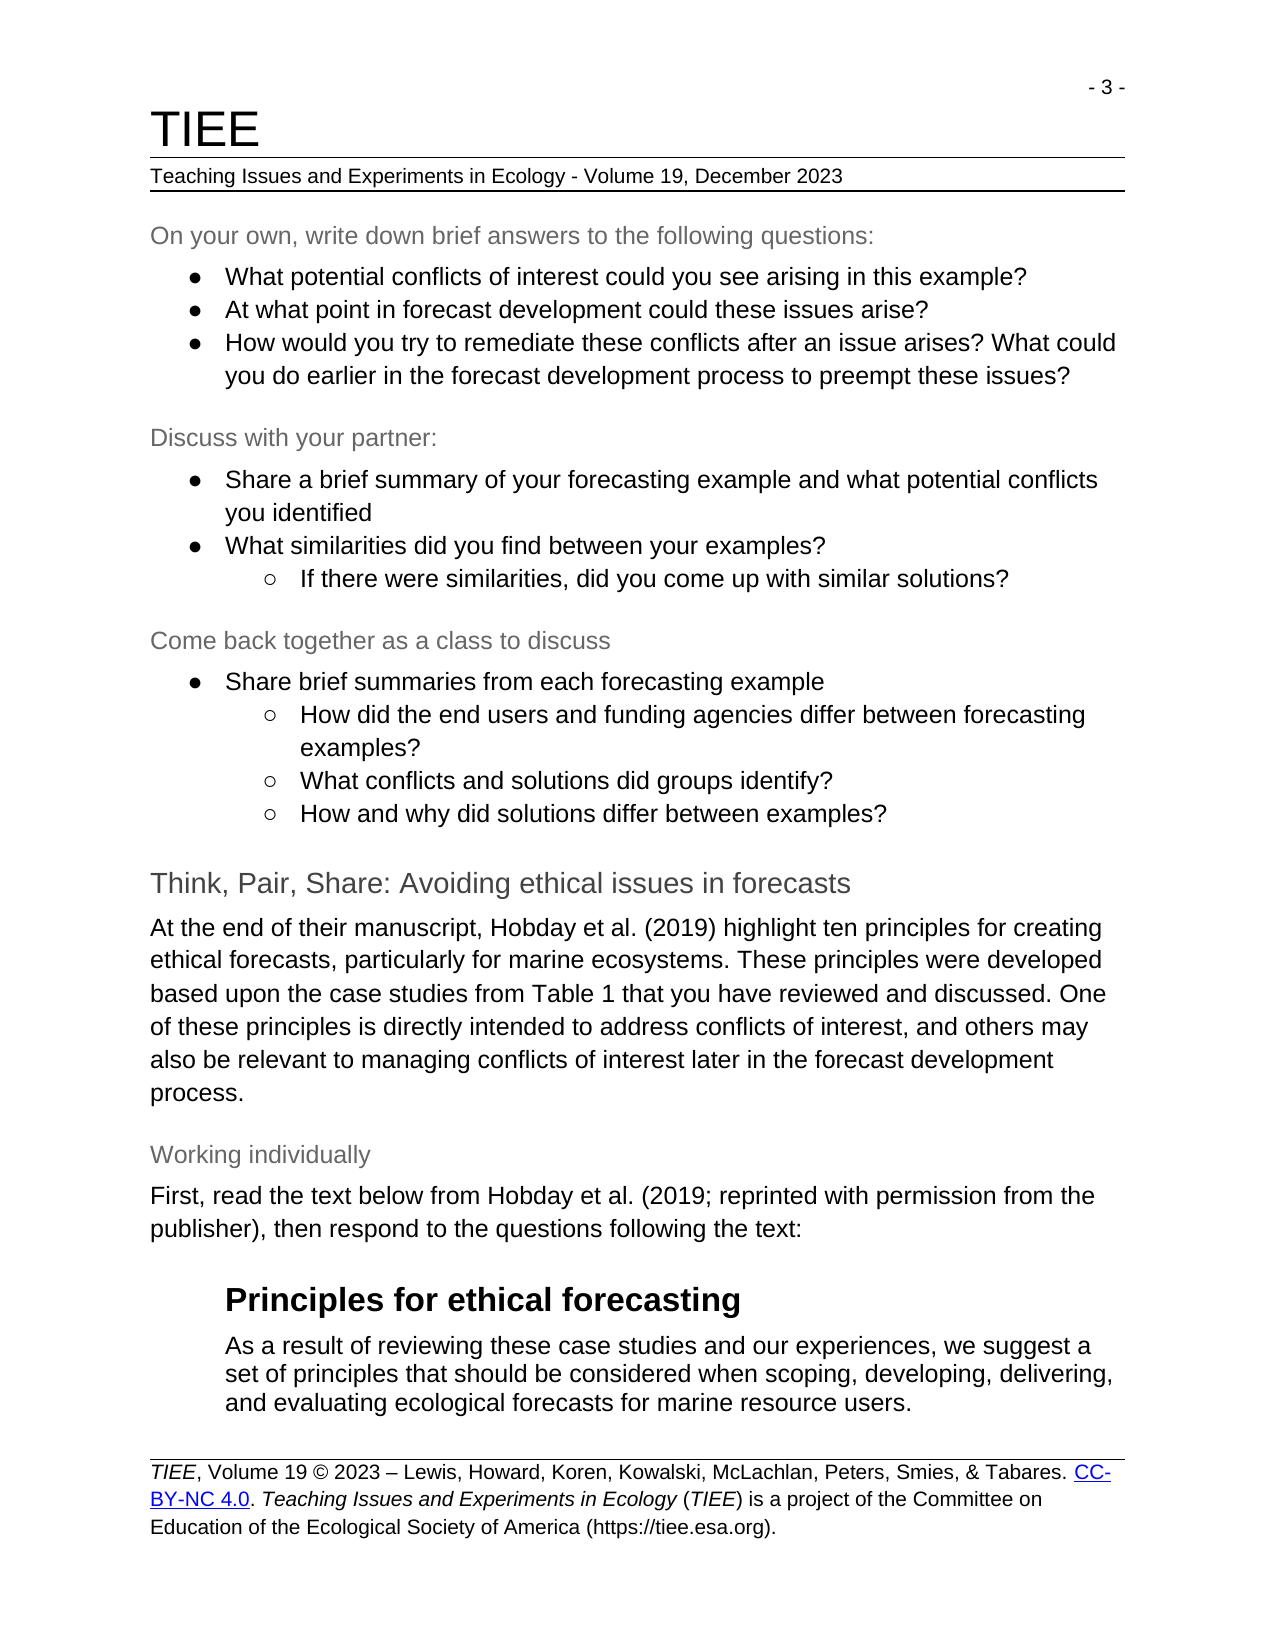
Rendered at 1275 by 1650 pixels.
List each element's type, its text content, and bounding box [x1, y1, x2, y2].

subtitle On your own, write down brief answers to the following questions: [150, 221, 1125, 249]
list What potential conflicts of interest could you see arising in this example? [187, 262, 1125, 291]
list How and why did solutions differ between examples? [262, 799, 1125, 828]
list Share a brief summary of your forecasting example and what potential conflicts you identified [187, 464, 1125, 526]
subtitle Come back together as a class to discuss [150, 626, 1125, 654]
list What similarities did you find between your examples? [187, 531, 1125, 559]
text At the end of their manuscript, Hobday et al. (2019) highlight ten principles for creating ethical forecasts, particularly for marine ecosystems. These principles were developed based upon the case studies from Table 1 that you have reviewed and discussed. One of these principles is directly intended to address conflicts of interest, and others may also be relevant to managing conflicts of interest later in the forecast development process. [150, 912, 1125, 1106]
list If there were similarities, did you come up with similar solutions? [262, 564, 1125, 592]
subtitle Discuss with your partner: [150, 423, 1125, 452]
subtitle Working individually [150, 1140, 1125, 1168]
list How did the end users and funding agencies differ between forecasting examples? [262, 700, 1125, 762]
text As a result of reviewing these case studies and our experiences, we suggest a set of principles that should be considered when scoping, developing, delivering, and evaluating ecological forecasts for marine resource users. [225, 1331, 1125, 1417]
subtitle Think, Pair, Share: Avoiding ethical issues in forecasts [150, 866, 1125, 899]
list What conflicts and solutions did groups identify? [262, 766, 1125, 795]
text Principles for ethical forecasting [225, 1280, 1125, 1319]
list Share brief summaries from each forecasting example [187, 667, 1125, 696]
text First, read the text below from Hobday et al. (2019; reprinted with permission from the publisher), then respond to the questions following the text: [150, 1181, 1125, 1243]
list How would you try to remediate these conflicts after an issue arises? What could you do earlier in the forecast development process to preempt these issues? [187, 328, 1125, 390]
list At what point in forecast development could these issues arise? [187, 295, 1125, 324]
